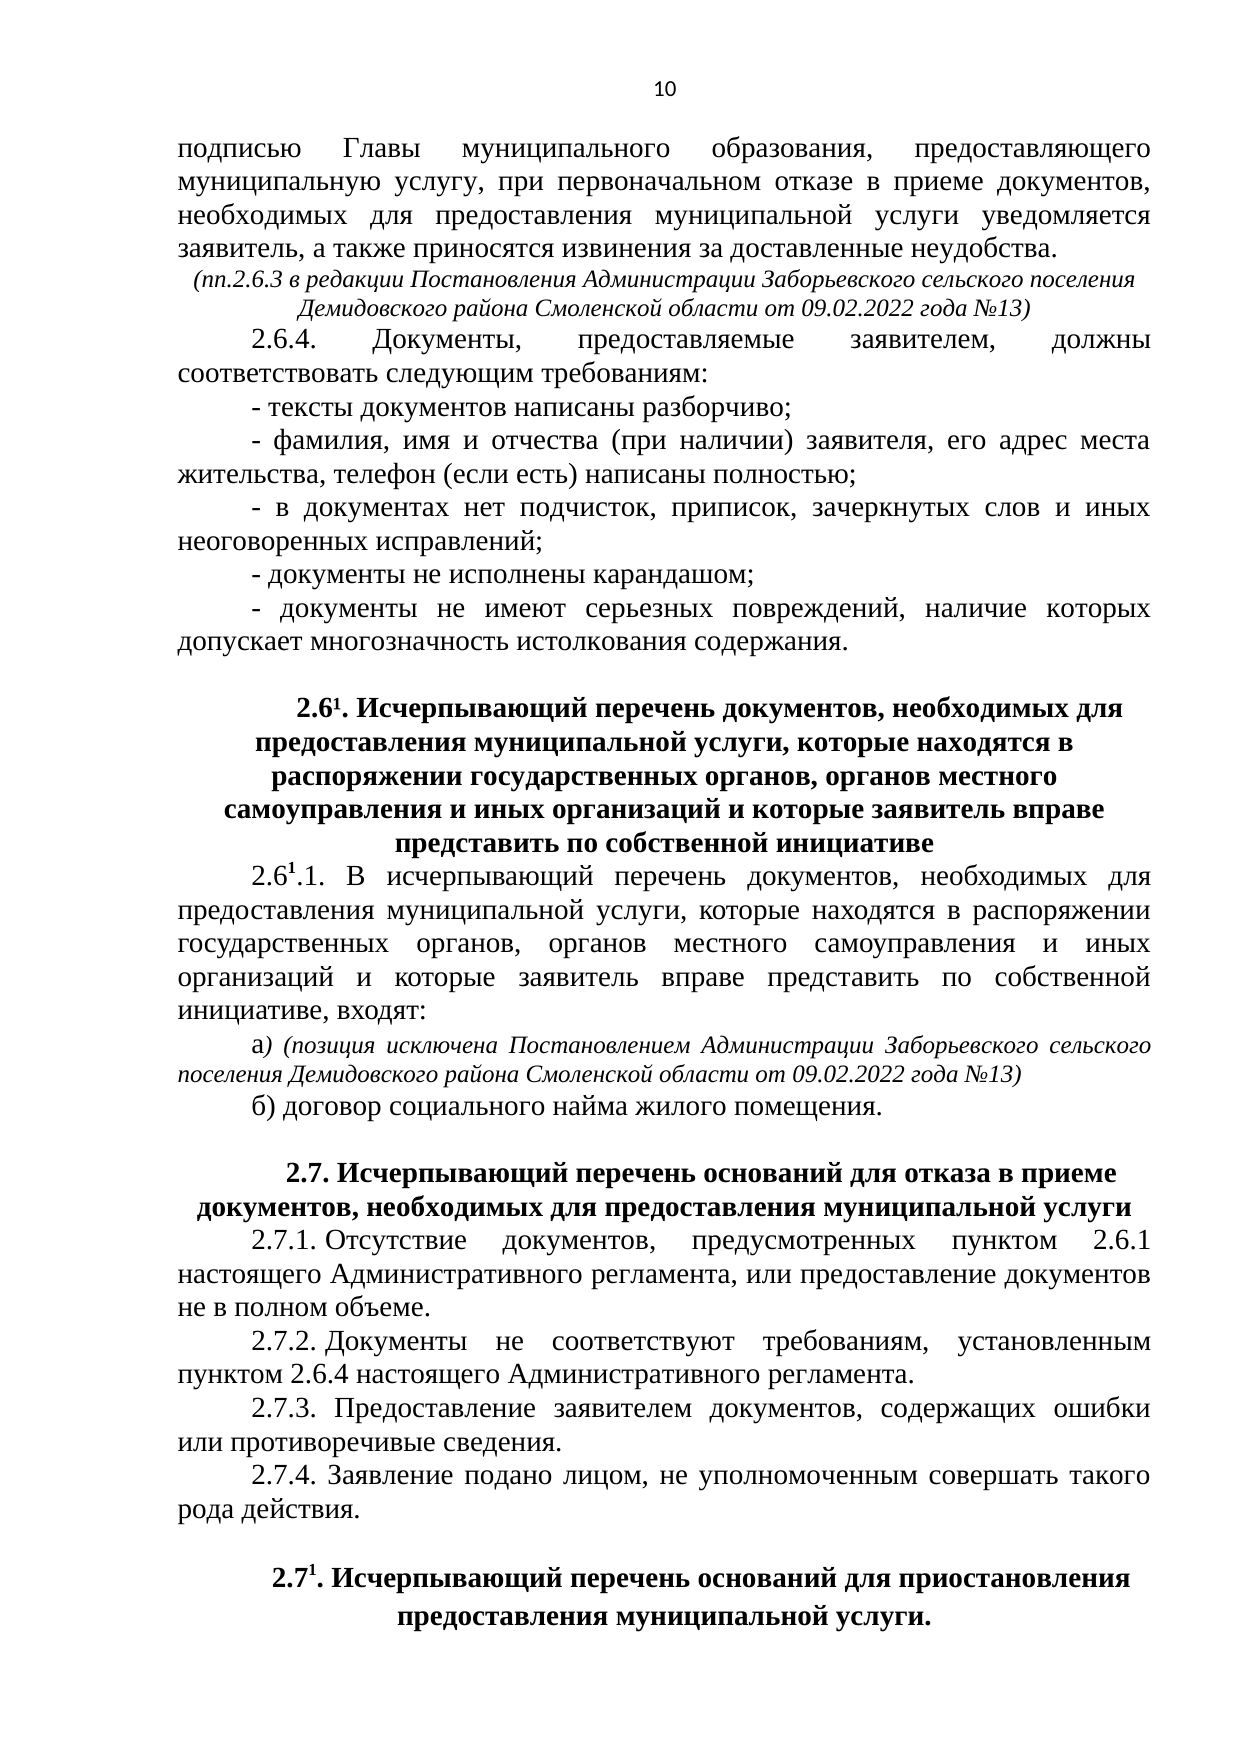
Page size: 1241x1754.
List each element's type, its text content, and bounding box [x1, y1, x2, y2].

text а) (позиция исключена Постановлением Администрации Заборьевского сельского поселения Демидовского района Смоленской области от 09.02.2022 года №13) [177, 1026, 1152, 1088]
text 2.71. Исчерпывающий перечень оснований для приостановления предоставления муниципальной услуги. [177, 1560, 1152, 1632]
text - тексты документов написаны разборчиво; [177, 389, 1152, 422]
text - документы не имеют серьезных повреждений, наличие которых допускает многозначность истолкования содержания. [177, 590, 1152, 657]
text - фамилия, имя и отчества (при наличии) заявителя, его адрес места жительства, телефон (если есть) написаны полностью; [177, 422, 1152, 489]
text 2.7.1. Отсутствие документов, предусмотренных пунктом 2.6.1 настоящего Административного регламента, или предоставление документов не в полном объеме. [177, 1222, 1152, 1323]
text - в документах нет подчисток, приписок, зачеркнутых слов и иных неоговоренных исправлений; [177, 489, 1152, 556]
text 2.61.1. В исчерпывающий перечень документов, необходимых для предоставления муниципальной услуги, которые находятся в распоряжении государственных органов, органов местного самоуправления и иных организаций и которые заявитель вправе представить по собственной инициативе, входят: [177, 858, 1152, 1026]
text 2.6.4. Документы, предоставляемые заявителем, должны соответствовать следующим требованиям: [177, 322, 1152, 389]
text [177, 130, 1152, 264]
text б) договор социального найма жилого помещения. [177, 1088, 1152, 1122]
text 2.7.2. Документы не соответствуют требованиям, установленным пунктом 2.6.4 настоящего Административного регламента. [177, 1323, 1152, 1390]
text 2.7. Исчерпывающий перечень оснований для отказа в приеме документов, необходимых для предоставления муниципальной услуги [177, 1155, 1152, 1222]
text - документы не исполнены карандашом; [177, 556, 1152, 590]
text (пп.2.6.3 в редакции Постановления Администрации Заборьевского сельского поселения Демидовского района Смоленской области от 09.02.2022 года №13) [177, 264, 1152, 322]
text 2.6¹. Исчерпывающий перечень документов, необходимых для предоставления муниципальной услуги, которые находятся в распоряжении государственных органов, органов местного самоуправления и иных организаций и которые заявитель вправе представить по собственной инициативе [177, 691, 1152, 858]
text 2.7.3. Предоставление заявителем документов, содержащих ошибки или противоречивые сведения. [177, 1390, 1152, 1457]
text 2.7.4. Заявление подано лицом, не уполномоченным совершать такого рода действия. [177, 1457, 1152, 1524]
